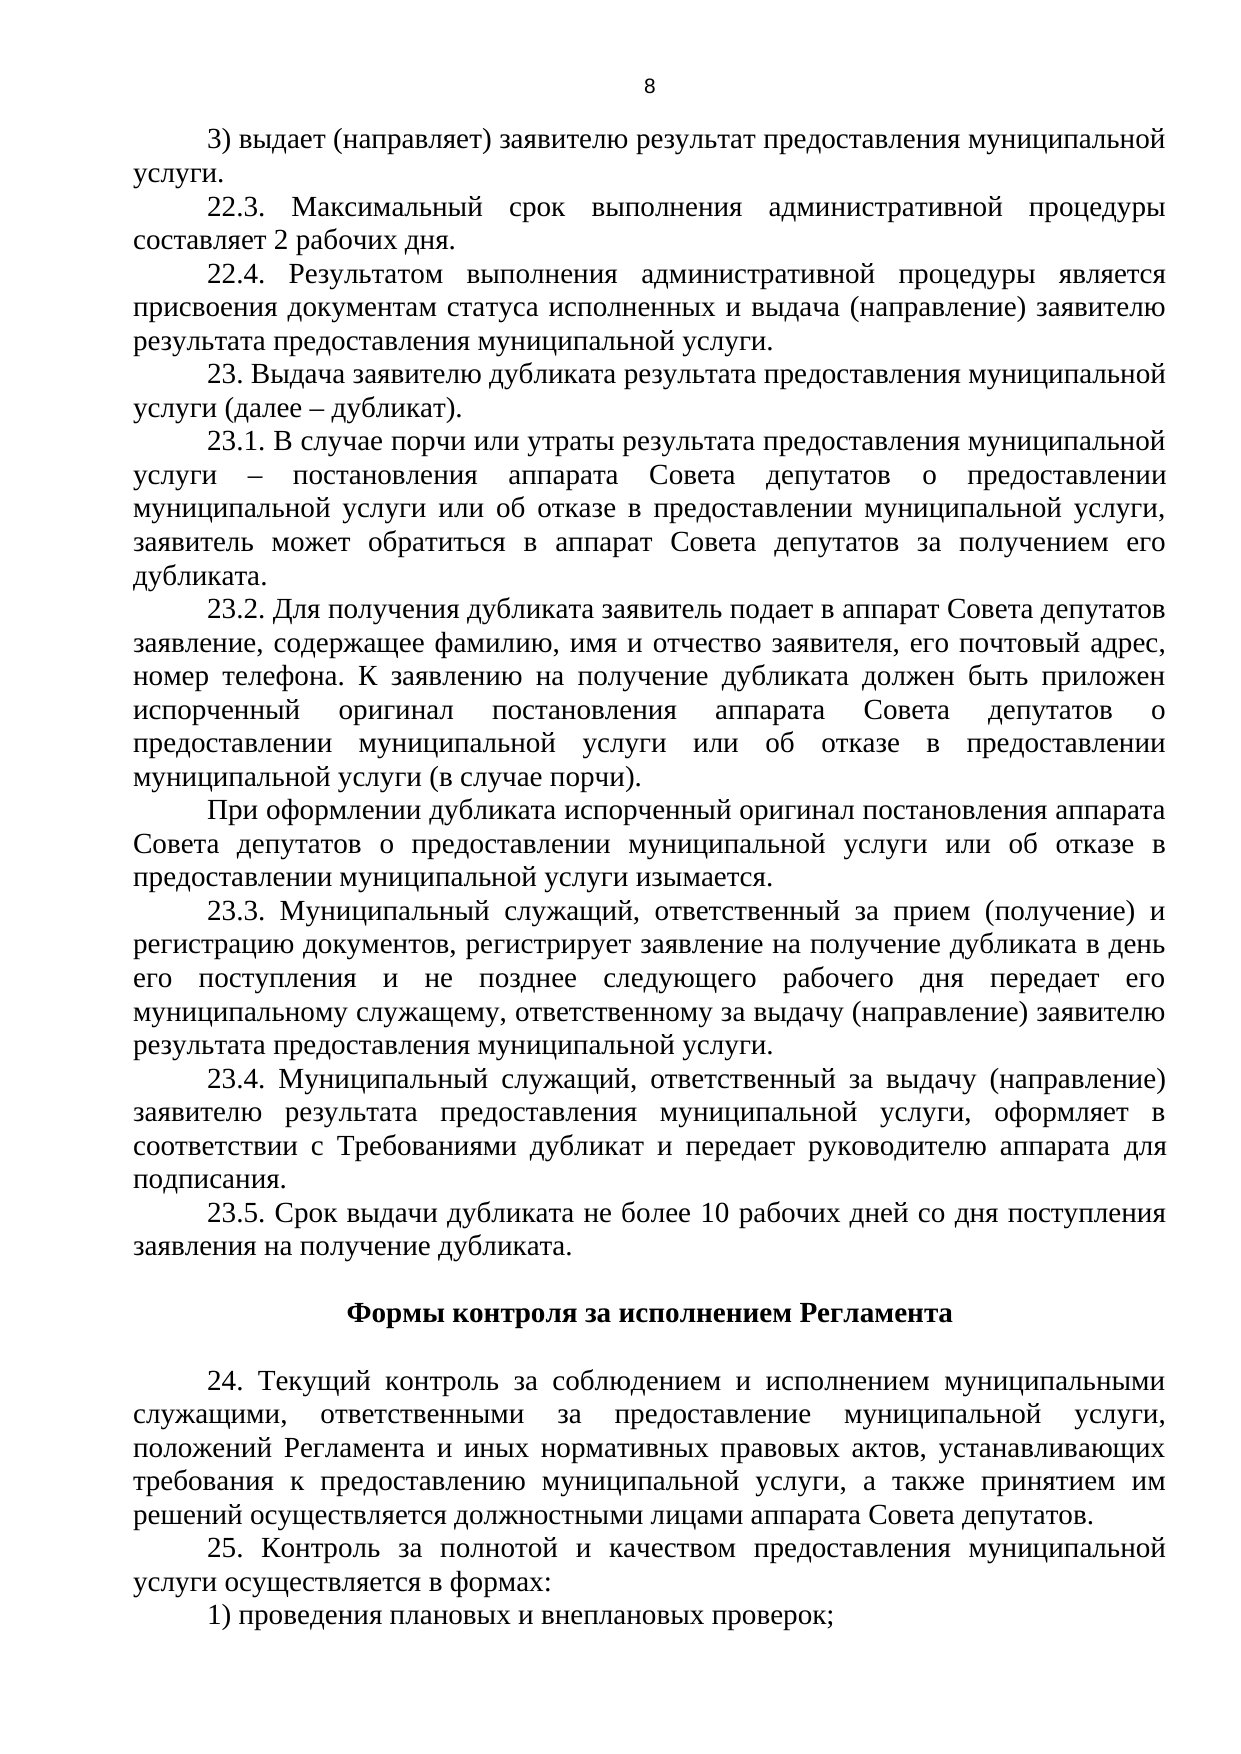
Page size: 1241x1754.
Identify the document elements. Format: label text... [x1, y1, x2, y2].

text 22.3. Максимальный срок выполнения административной процедуры составляет 2 рабочих дня. [133, 189, 1167, 256]
text 24. Текущий контроль за соблюдением и исполнением муниципальными служащими, ответственными за предоставление муниципальной услуги, положений Регламента и иных нормативных правовых актов, устанавливающих требования к предоставлению муниципальной услуги, а также принятием им решений осуществляется должностными лицами аппарата Совета депутатов. [133, 1363, 1167, 1530]
text 22.4. Результатом выполнения административной процедуры является присвоения документам статуса исполненных и выдача (направление) заявителю результата предоставления муниципальной услуги. [133, 256, 1167, 356]
text 23.4. Муниципальный служащий, ответственный за выдачу (направление) заявителю результата предоставления муниципальной услуги, оформляет в соответствии с Требованиями дубликат и передает руководителю аппарата для подписания. [133, 1061, 1167, 1195]
text 23.1. В случае порчи или утраты результата предоставления муниципальной услуги – постановления аппарата Совета депутатов о предоставлении муниципальной услуги или об отказе в предоставлении муниципальной услуги, заявитель может обратиться в аппарат Совета депутатов за получением его дубликата. [133, 423, 1167, 591]
text 25. Контроль за полнотой и качеством предоставления муниципальной услуги осуществляется в формах: [133, 1530, 1167, 1597]
text 23. Выдача заявителю дубликата результата предоставления муниципальной услуги (далее – дубликат). [133, 356, 1167, 423]
text 3) выдает (направляет) заявителю результат предоставления муниципальной услуги. [133, 122, 1167, 189]
text 23.3. Муниципальный служащий, ответственный за прием (получение) и регистрацию документов, регистрирует заявление на получение дубликата в день его поступления и не позднее следующего рабочего дня передает его муниципальному служащему, ответственному за выдачу (направление) заявителю результата предоставления муниципальной услуги. [133, 893, 1167, 1061]
text Формы контроля за исполнением Регламента [133, 1296, 1167, 1329]
text 1) проведения плановых и внеплановых проверок; [133, 1597, 1167, 1631]
text При оформлении дубликата испорченный оригинал постановления аппарата Совета депутатов о предоставлении муниципальной услуги или об отказе в предоставлении муниципальной услуги изымается. [133, 792, 1167, 893]
text 23.2. Для получения дубликата заявитель подает в аппарат Совета депутатов заявление, содержащее фамилию, имя и отчество заявителя, его почтовый адрес, номер телефона. К заявлению на получение дубликата должен быть приложен испорченный оригинал постановления аппарата Совета депутатов о предоставлении муниципальной услуги или об отказе в предоставлении муниципальной услуги (в случае порчи). [133, 591, 1167, 792]
text 23.5. Срок выдачи дубликата не более 10 рабочих дней со дня поступления заявления на получение дубликата. [133, 1195, 1167, 1262]
